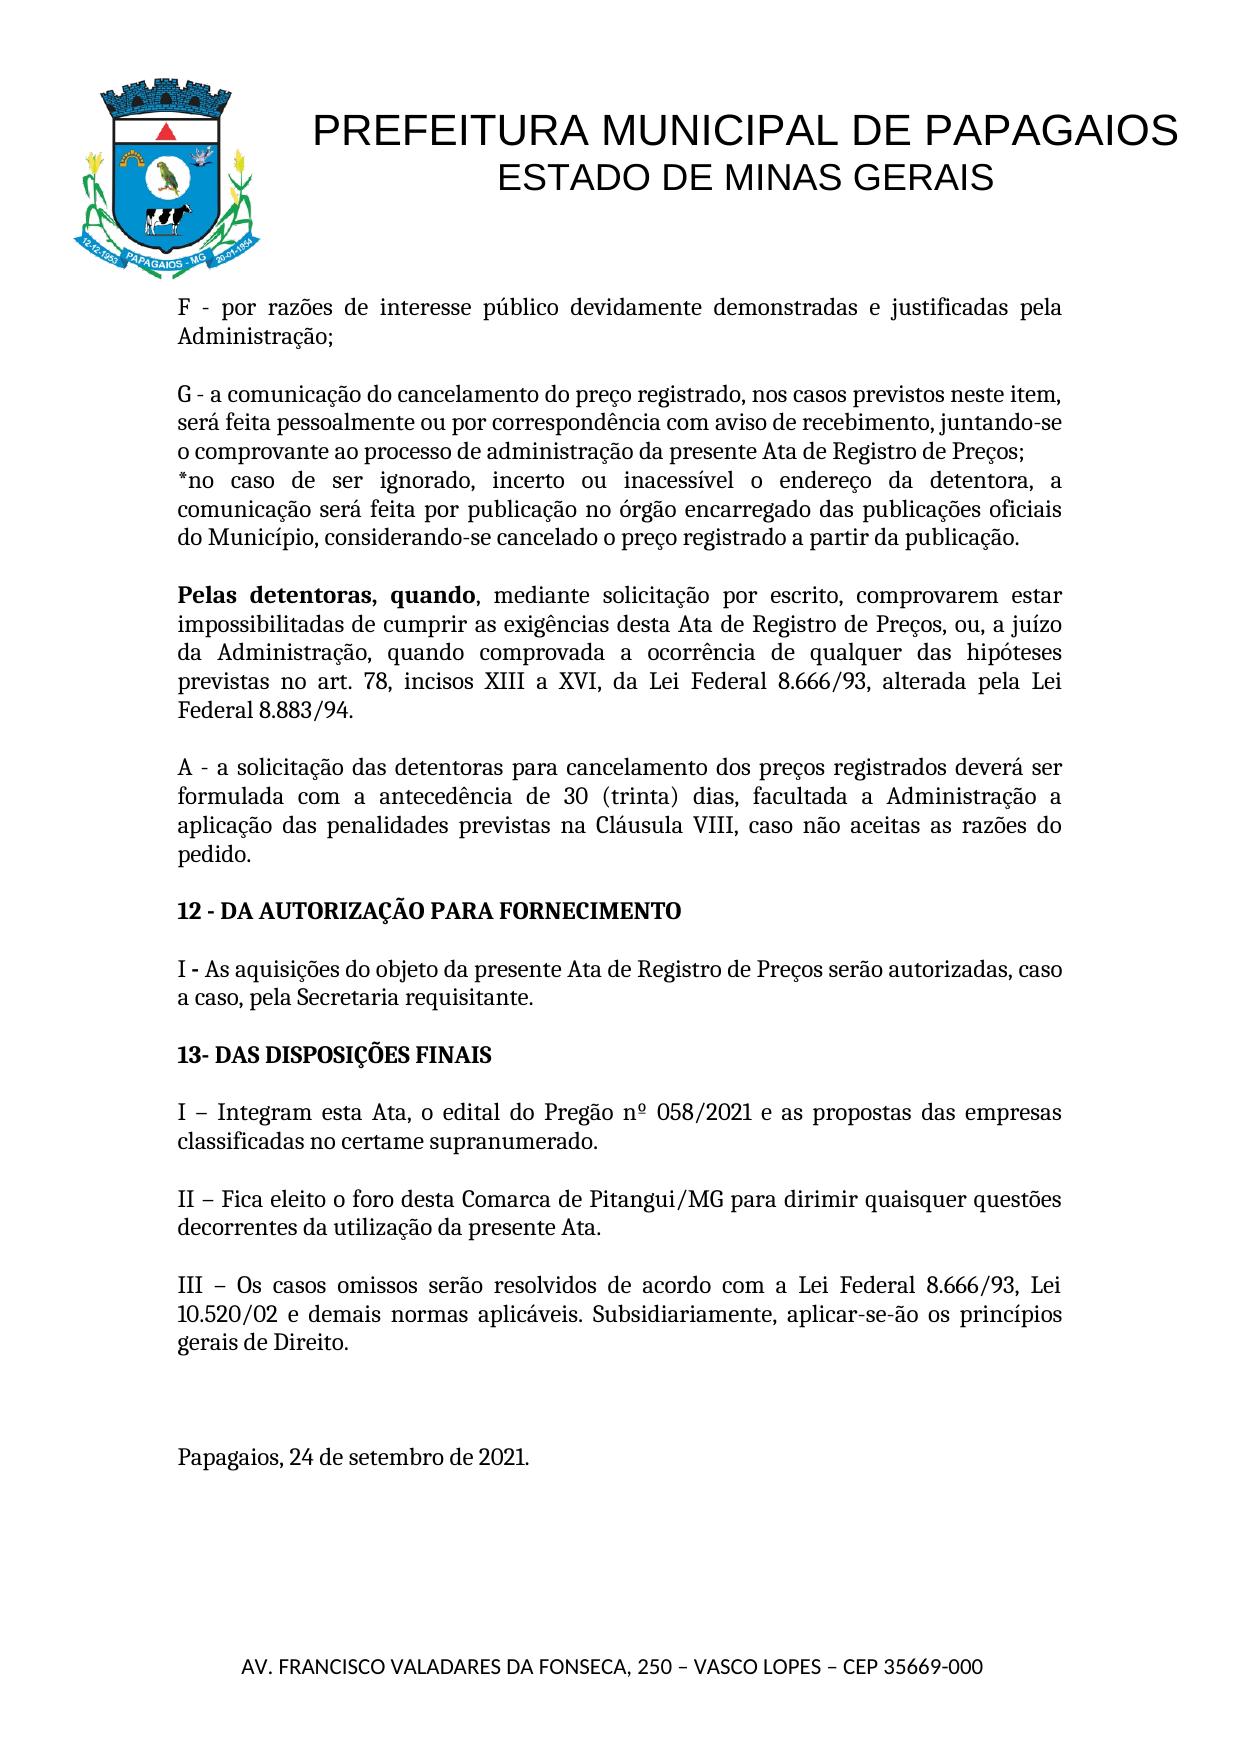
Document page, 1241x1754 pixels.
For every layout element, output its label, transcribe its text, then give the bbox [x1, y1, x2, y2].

text G - a comunicação do cancelamento do preço registrado, nos casos previstos neste item, será feita pessoalmente ou por correspondência com aviso de recebimento, juntando-se o comprovante ao processo de administração da presente Ata de Registro de Preços; [177, 379, 1063, 466]
text II – Fica eleito o foro desta Comarca de Pitangui/MG para dirimir quaisquer questões decorrentes da utilização da presente Ata. [177, 1184, 1063, 1242]
text III – Os casos omissos serão resolvidos de acordo com a Lei Federal 8.666/93, Lei 10.520/02 e demais normas aplicáveis. Subsidiariamente, aplicar-se-ão os princípios gerais de Direito. [177, 1271, 1063, 1357]
text Papagaios, 24 de setembro de 2021. [177, 1443, 1063, 1472]
text 13- DAS DISPOSIÇÕES FINAIS [177, 1041, 1063, 1069]
text A - a solicitação das detentoras para cancelamento dos preços registrados deverá ser formulada com a antecedência de 30 (trinta) dias, facultada a Administração a aplicação das penalidades previstas na Cláusula VIII, caso não aceitas as razões do pedido. [177, 753, 1063, 868]
text Pelas detentoras, quando, mediante solicitação por escrito, comprovarem estar impossibilitadas de cumprir as exigências desta Ata de Registro de Preços, ou, a juízo da Administração, quando comprovada a ocorrência de qualquer das hipóteses previstas no art. 78, incisos XIII a XVI, da Lei Federal 8.666/93, alterada pela Lei Federal 8.883/94. [177, 581, 1063, 724]
text 12 - DA AUTORIZAÇÃO PARA FORNECIMENTO [177, 897, 1063, 926]
text F - por razões de interesse público devidamente demonstradas e justificadas pela Administração; [177, 293, 1063, 351]
text I - As aquisições do objeto da presente Ata de Registro de Preços serão autorizadas, caso a caso, pela Secretaria requisitante. [177, 954, 1063, 1012]
text *no caso de ser ignorado, incerto ou inacessível o endereço da detentora, a comunicação será feita por publicação no órgão encarregado das publicações oficiais do Município, considerando-se cancelado o preço registrado a partir da publicação. [177, 466, 1063, 552]
picture [72, 73, 262, 281]
text I – Integram esta Ata, o edital do Pregão nº 058/2021 e as propostas das empresas classificadas no certame supranumerado. [177, 1098, 1063, 1156]
